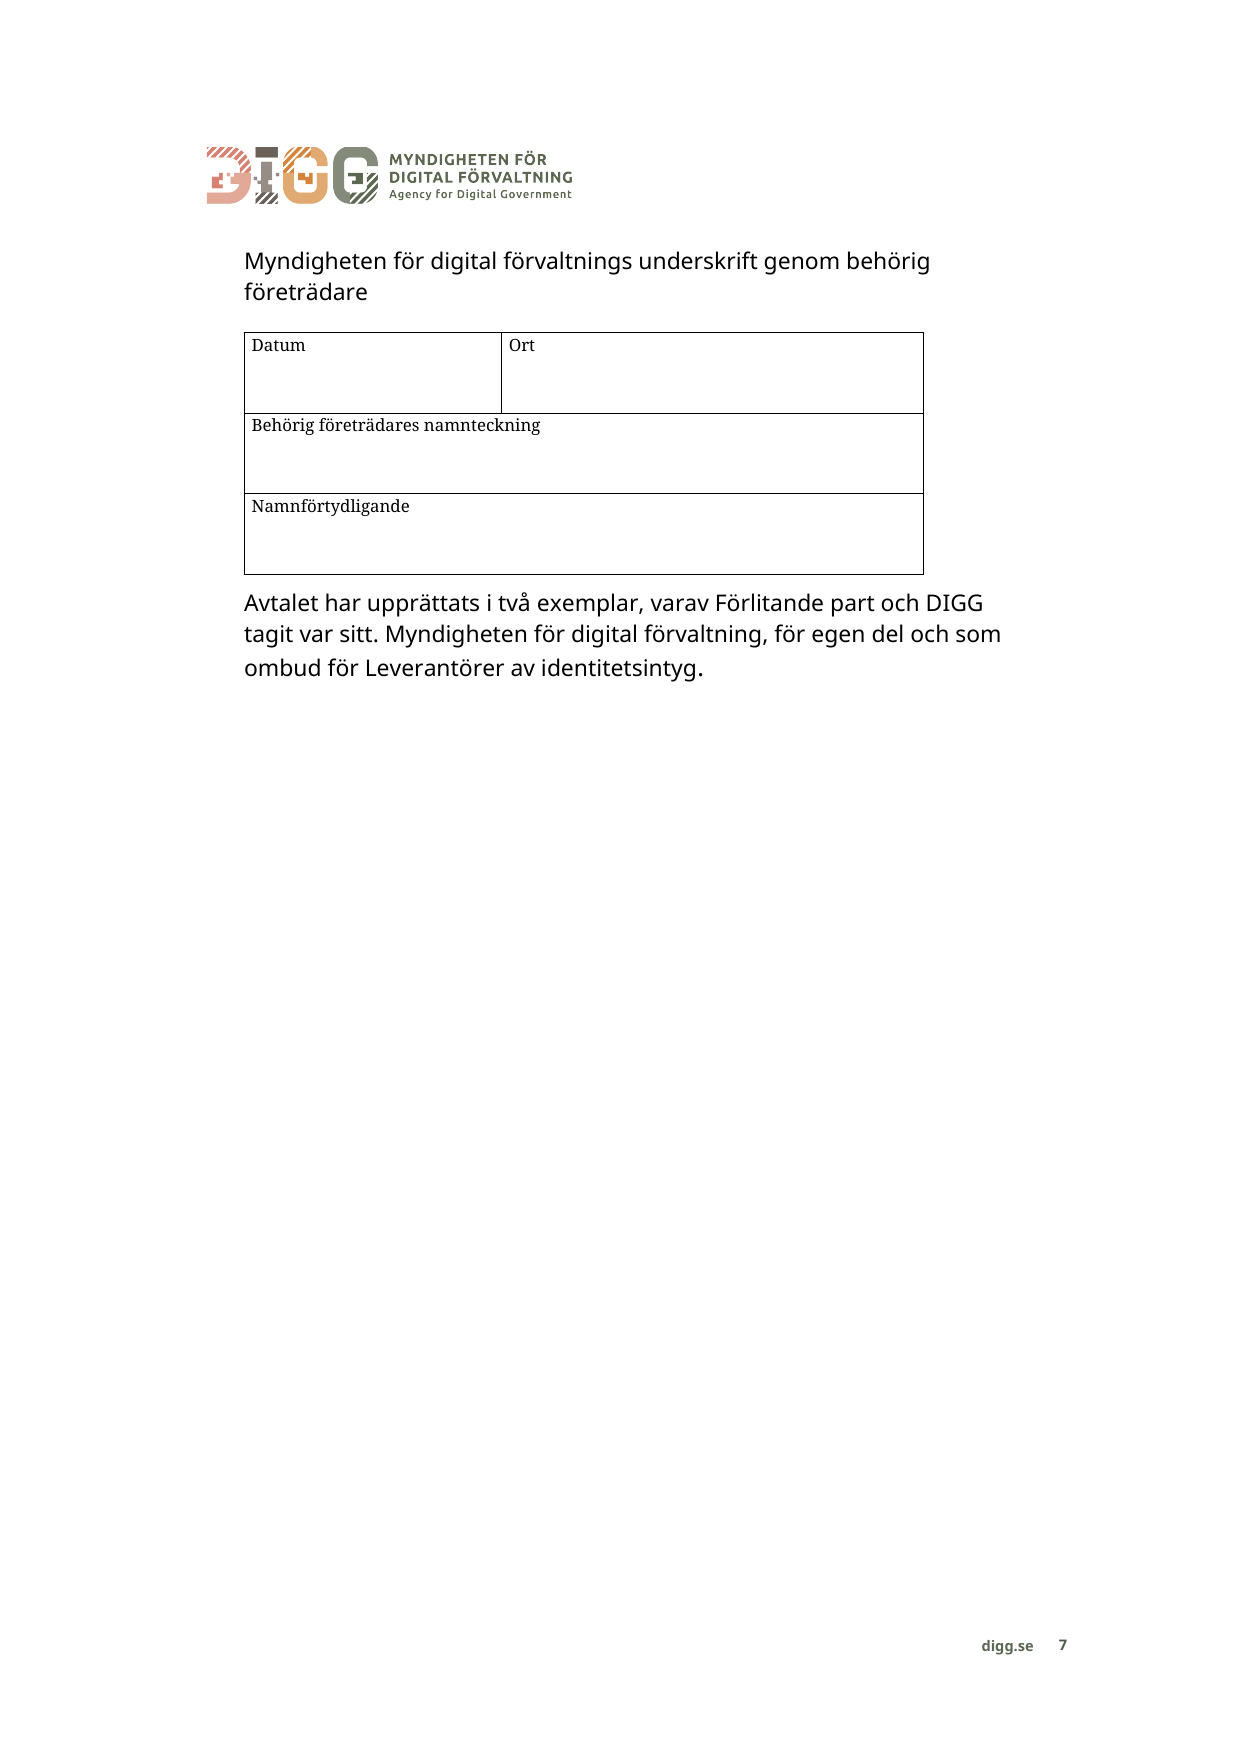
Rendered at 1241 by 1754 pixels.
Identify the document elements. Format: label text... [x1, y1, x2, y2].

text Myndigheten för digital förvaltnings underskrift genom behörig företrädare [244, 245, 1033, 307]
picture [206, 147, 572, 204]
table_cell Behörig företrädares namnteckning [245, 414, 923, 493]
table_header Datum [245, 333, 501, 413]
table_header Ort [502, 333, 923, 413]
table_cell Namnförtydligande [245, 494, 923, 573]
text Avtalet har upprättats i två exemplar, varav Förlitande part och DIGG tagit var sitt. Myndigheten för digital förvaltning, för egen del och som ombud för Leverantörer av identitetsintyg. [244, 587, 1033, 683]
